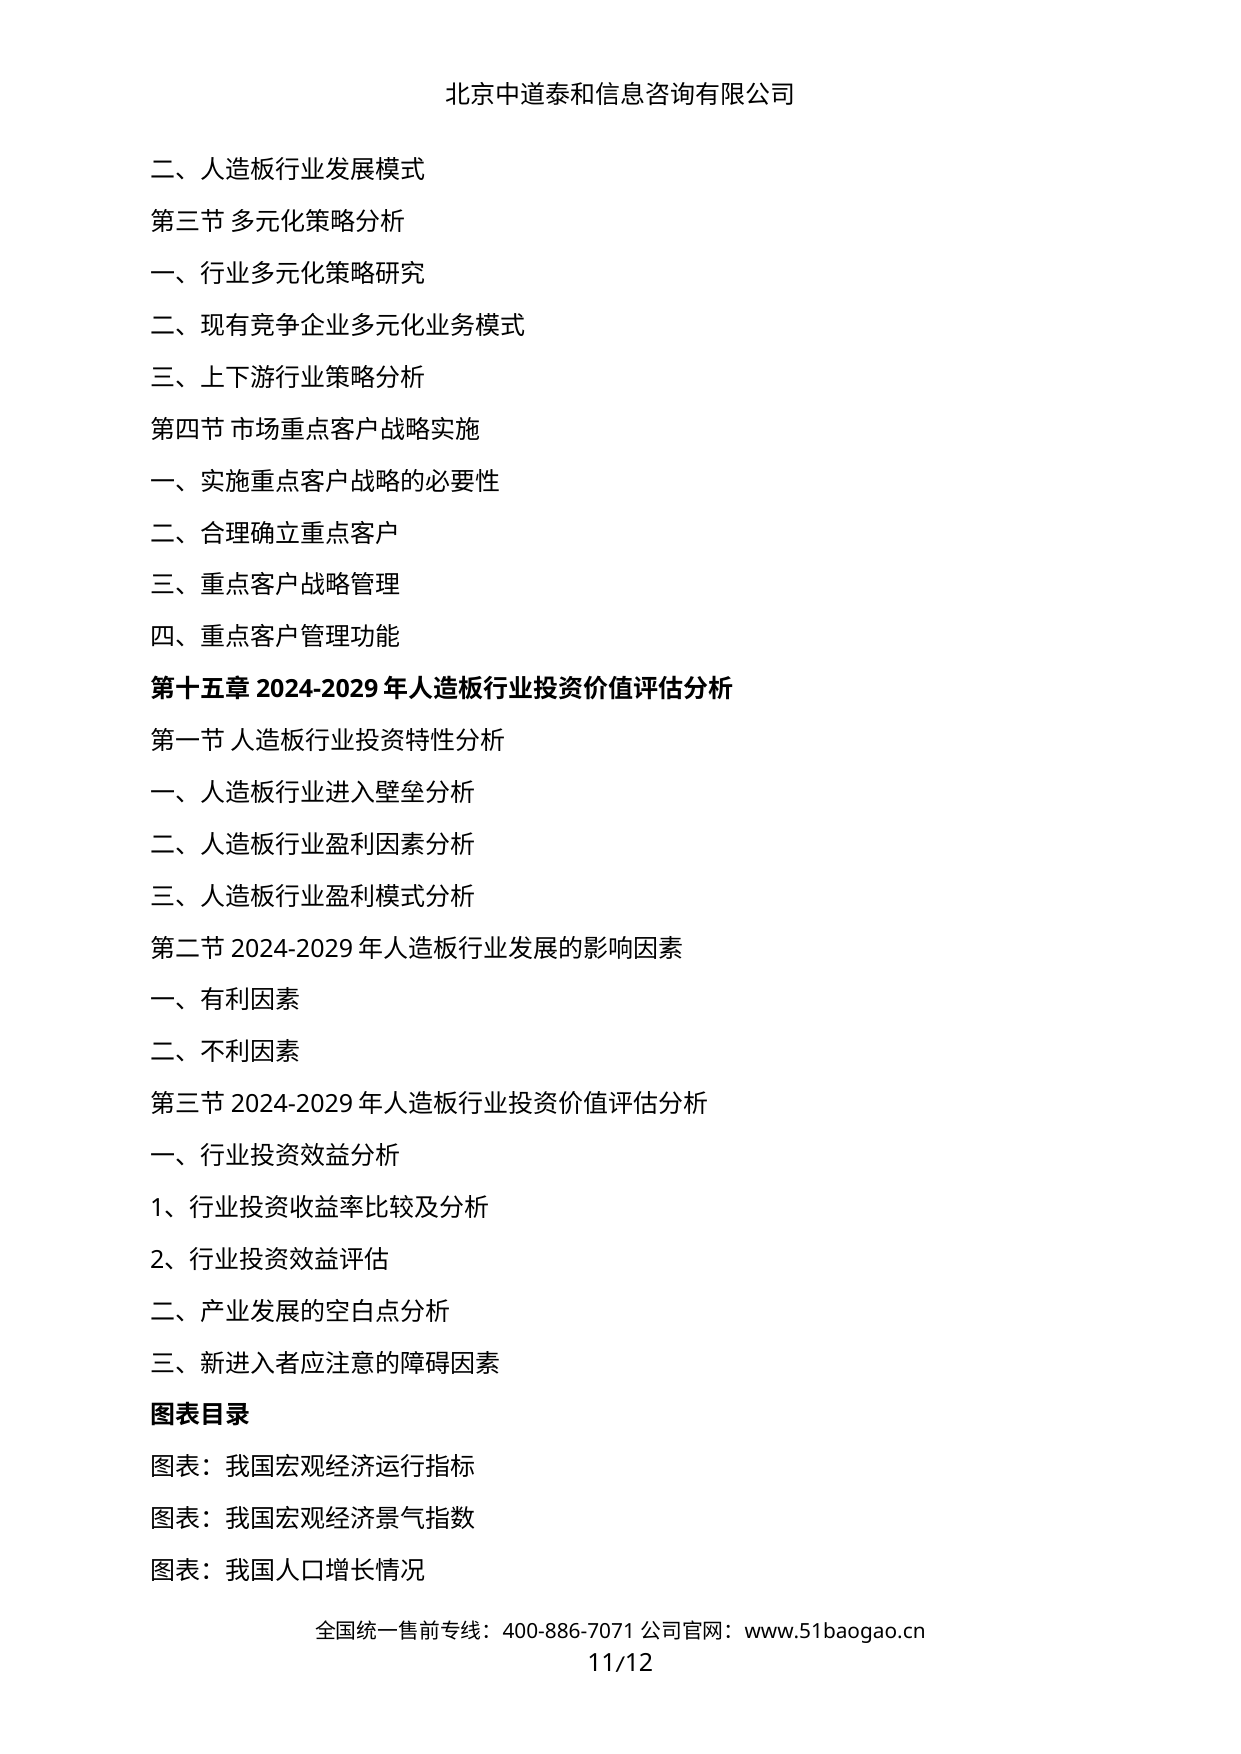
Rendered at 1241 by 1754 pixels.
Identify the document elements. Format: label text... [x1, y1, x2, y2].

text 二、人造板行业发展模式 [150, 150, 1090, 186]
text 第三节 2024-2029年人造板行业投资价值评估分析 [150, 1084, 1090, 1120]
text 三、人造板行业盈利模式分析 [150, 876, 1090, 912]
text 图表：我国人口增长情况 [150, 1551, 1090, 1587]
text 二、不利因素 [150, 1032, 1090, 1068]
text 图表：我国宏观经济景气指数 [150, 1499, 1090, 1535]
text 三、新进入者应注意的障碍因素 [150, 1343, 1090, 1379]
text 一、行业多元化策略研究 [150, 254, 1090, 290]
text 第十五章 2024-2029年人造板行业投资价值评估分析 [150, 669, 1090, 705]
text 第一节 人造板行业投资特性分析 [150, 721, 1090, 757]
text 四、重点客户管理功能 [150, 617, 1090, 653]
text 第二节 2024-2029年人造板行业发展的影响因素 [150, 928, 1090, 964]
text 1、行业投资收益率比较及分析 [150, 1187, 1090, 1224]
text 第四节 市场重点客户战略实施 [150, 409, 1090, 446]
text 二、产业发展的空白点分析 [150, 1291, 1090, 1327]
text 图表：我国宏观经济运行指标 [150, 1447, 1090, 1483]
text 一、有利因素 [150, 980, 1090, 1016]
text 二、合理确立重点客户 [150, 513, 1090, 549]
text 一、行业投资效益分析 [150, 1136, 1090, 1172]
text 二、人造板行业盈利因素分析 [150, 824, 1090, 861]
text 一、实施重点客户战略的必要性 [150, 461, 1090, 497]
text 2、行业投资效益评估 [150, 1239, 1090, 1276]
text 图表目录 [150, 1395, 1090, 1431]
text 三、上下游行业策略分析 [150, 357, 1090, 394]
text 二、现有竞争企业多元化业务模式 [150, 306, 1090, 342]
text 一、人造板行业进入壁垒分析 [150, 772, 1090, 809]
text 三、重点客户战略管理 [150, 565, 1090, 601]
text 第三节 多元化策略分析 [150, 202, 1090, 238]
